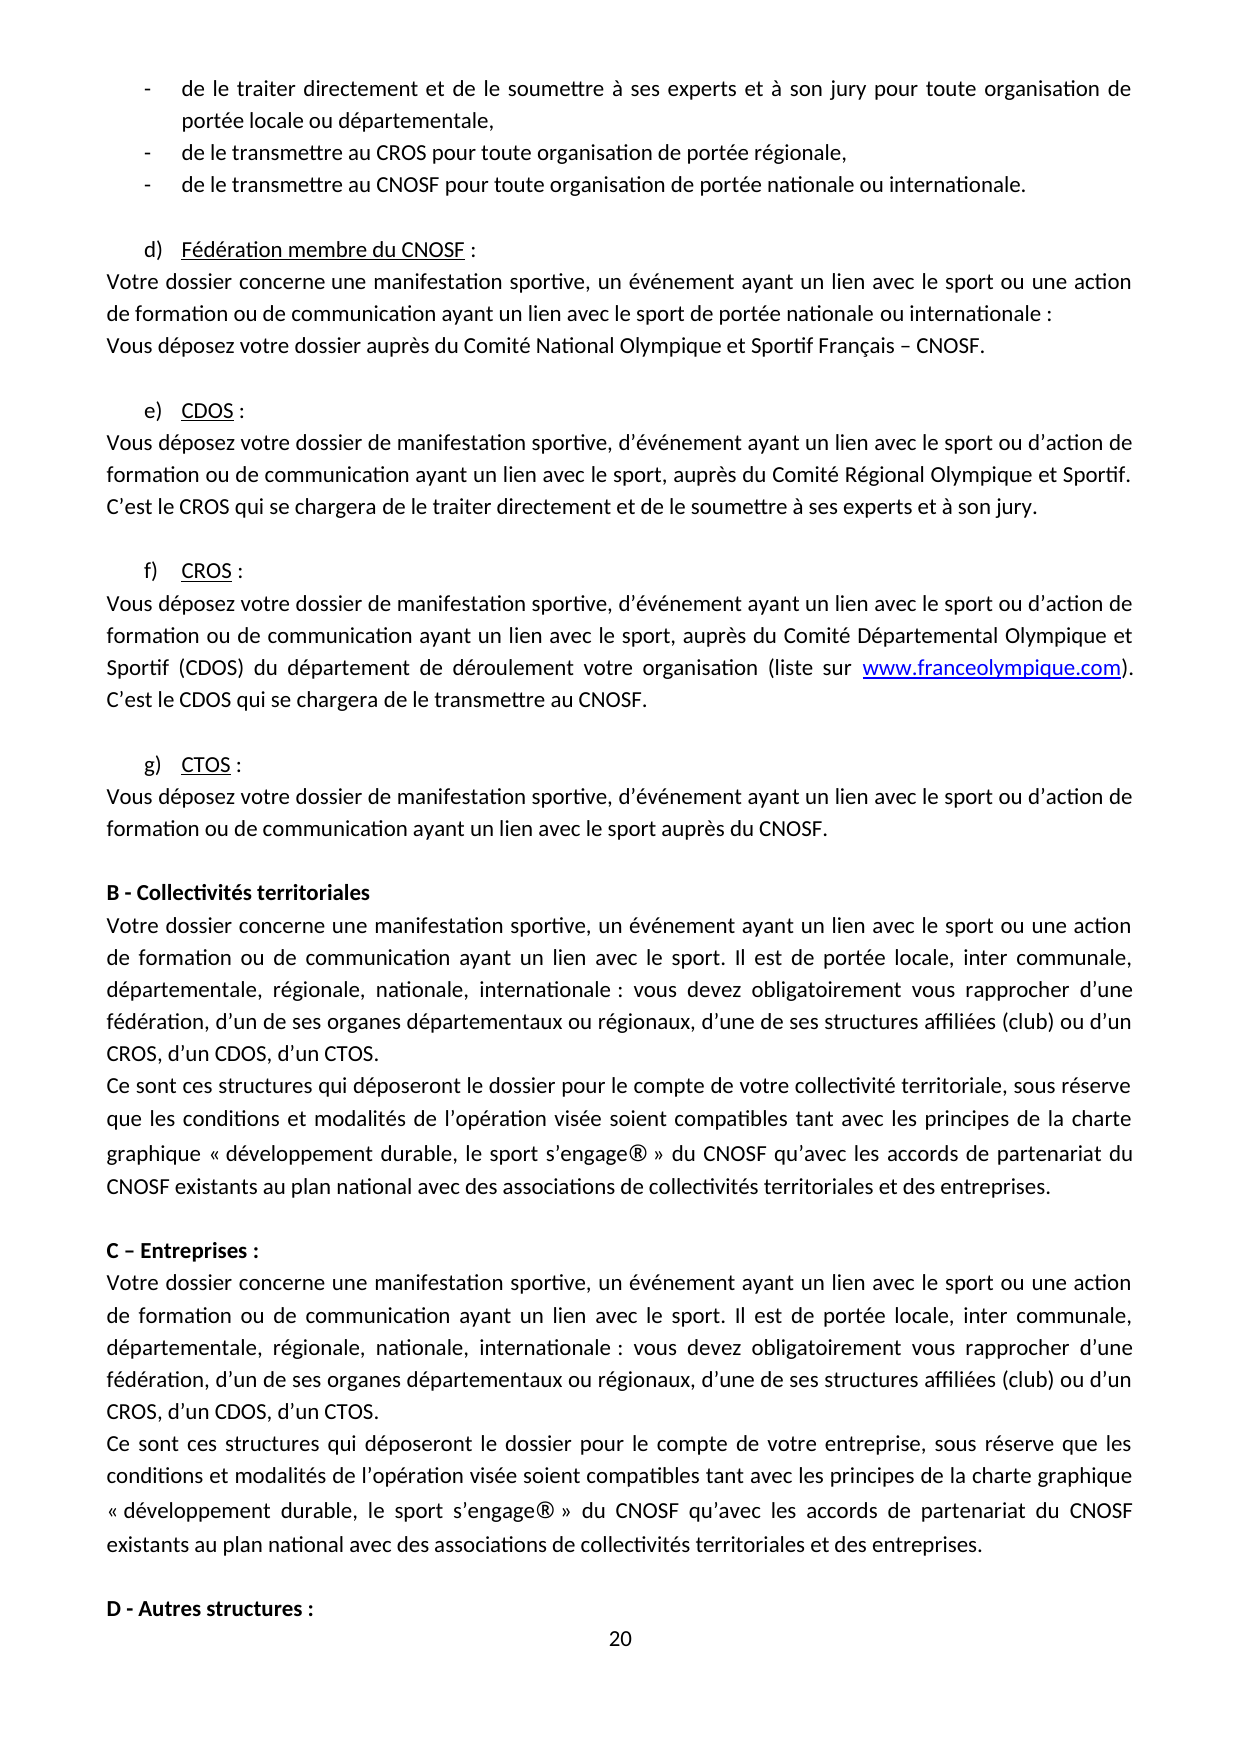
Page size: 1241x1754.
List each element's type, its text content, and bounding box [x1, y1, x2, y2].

text C – Entreprises : [106, 1236, 1134, 1264]
list de le transmettre au CROS pour toute organisation de portée régionale, [144, 138, 1134, 166]
list Fédération membre du CNOSF : [144, 235, 1134, 263]
text Votre dossier concerne une manifestation sportive, un événement ayant un lien avec le sport ou une action de formation ou de communication ayant un lien avec le sport de portée nationale ou internationale : [106, 267, 1134, 327]
list CTOS : [144, 750, 1134, 778]
text Ce sont ces structures qui déposeront le dossier pour le compte de votre collectivité territoriale, sous réserve que les conditions et modalités de l’opération visée soient compatibles tant avec les principes de la charte graphique « développement durable, le sport s’engage® » du CNOSF qu’avec les accords de partenariat du CNOSF existants au plan national avec des associations de collectivités territoriales et des entreprises. [106, 1072, 1134, 1200]
list de le transmettre au CNOSF pour toute organisation de portée nationale ou internationale. [144, 170, 1134, 198]
text Votre dossier concerne une manifestation sportive, un événement ayant un lien avec le sport ou une action de formation ou de communication ayant un lien avec le sport. Il est de portée locale, inter communale, départementale, régionale, nationale, internationale : vous devez obligatoirement vous rapprocher d’une fédération, d’un de ses organes départementaux ou régionaux, d’une de ses structures affiliées (club) ou d’un CROS, d’un CDOS, d’un CTOS. [106, 911, 1134, 1067]
list CROS : [144, 557, 1134, 585]
text B - Collectivités territoriales [106, 878, 1134, 907]
text Ce sont ces structures qui déposeront le dossier pour le compte de votre entreprise, sous réserve que les conditions et modalités de l’opération visée soient compatibles tant avec les principes de la charte graphique « développement durable, le sport s’engage® » du CNOSF qu’avec les accords de partenariat du CNOSF existants au plan national avec des associations de collectivités territoriales et des entreprises. [106, 1429, 1134, 1558]
text Votre dossier concerne une manifestation sportive, un événement ayant un lien avec le sport ou une action de formation ou de communication ayant un lien avec le sport. Il est de portée locale, inter communale, départementale, régionale, nationale, internationale : vous devez obligatoirement vous rapprocher d’une fédération, d’un de ses organes départementaux ou régionaux, d’une de ses structures affiliées (club) ou d’un CROS, d’un CDOS, d’un CTOS. [106, 1268, 1134, 1425]
list CDOS : [144, 396, 1134, 424]
text Vous déposez votre dossier auprès du Comité National Olympique et Sportif Français – CNOSF. [106, 331, 1134, 359]
text Vous déposez votre dossier de manifestation sportive, d’événement ayant un lien avec le sport ou d’action de formation ou de communication ayant un lien avec le sport auprès du CNOSF. [106, 782, 1134, 842]
list de le traiter directement et de le soumettre à ses experts et à son jury pour toute organisation de portée locale ou départementale, [144, 74, 1134, 134]
text Vous déposez votre dossier de manifestation sportive, d’événement ayant un lien avec le sport ou d’action de formation ou de communication ayant un lien avec le sport, auprès du Comité Départemental Olympique et Sportif (CDOS) du département de déroulement votre organisation (liste sur www.franceolympique.com). C’est le CDOS qui se chargera de le transmettre au CNOSF. [106, 589, 1134, 713]
text D - Autres structures : [106, 1594, 1134, 1622]
text Vous déposez votre dossier de manifestation sportive, d’événement ayant un lien avec le sport ou d’action de formation ou de communication ayant un lien avec le sport, auprès du Comité Régional Olympique et Sportif. C’est le CROS qui se chargera de le traiter directement et de le soumettre à ses experts et à son jury. [106, 428, 1134, 520]
